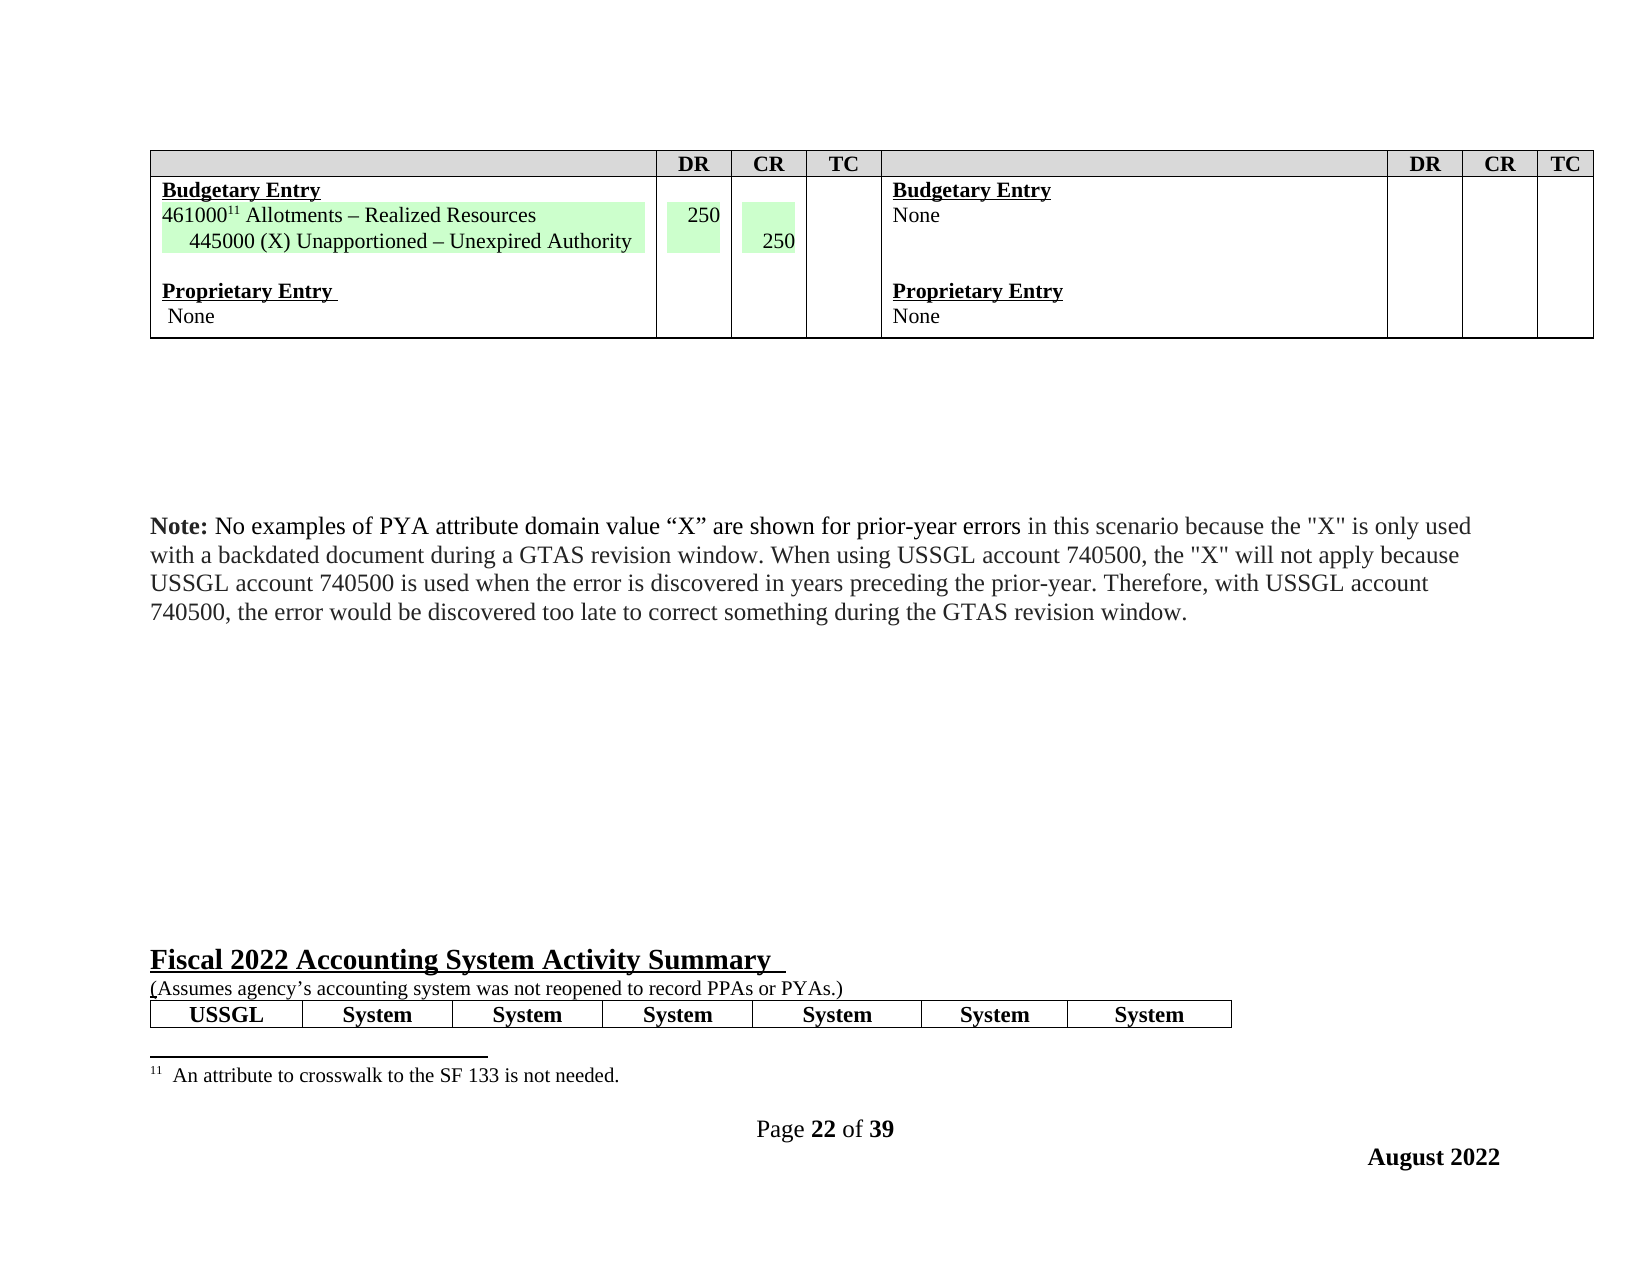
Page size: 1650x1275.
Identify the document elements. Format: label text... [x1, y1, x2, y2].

table_cell 250 [732, 177, 806, 337]
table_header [603, 1001, 752, 1027]
table_cell [882, 151, 1387, 176]
table_cell [151, 151, 656, 176]
table_cell Budgetary Entry None Proprietary Entry None [882, 177, 1387, 337]
table_cell [1538, 177, 1593, 337]
text Fiscal 2022 Accounting System Activity Summary [150, 942, 1500, 976]
text (Assumes agency’s accounting system was not reopened to record PPAs or PYAs.) [150, 976, 1500, 1000]
table_cell DR [1388, 151, 1462, 176]
table_cell DR [657, 151, 731, 176]
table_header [753, 1001, 921, 1027]
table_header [151, 1001, 302, 1027]
table_cell [1463, 177, 1537, 337]
table_cell [807, 177, 881, 337]
table_cell Budgetary Entry 461000 Allotments – Realized Resources 445000 (X) Unapportioned – Unexpired Authority Proprietary Entry None [151, 177, 656, 337]
table_cell TC [807, 151, 881, 176]
table_cell CR [1463, 151, 1537, 176]
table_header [303, 1001, 452, 1027]
table_cell TC [1538, 151, 1593, 176]
table_cell 250 [657, 177, 731, 337]
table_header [922, 1001, 1067, 1027]
table_cell CR [732, 151, 806, 176]
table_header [1068, 1001, 1231, 1027]
table_cell [1388, 177, 1462, 337]
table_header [453, 1001, 602, 1027]
text Note: No examples of PYA attribute domain value “X” are shown for prior-year errors in this scenario because the "X" is only used with a backdated document during a GTAS revision window. When using USSGL account 740500, the "X" will not apply because USSGL account 740500 is used when the error is discovered in years preceding the prior-year. Therefore, with USSGL account 740500, the error would be discovered too late to correct something during the GTAS revision window. [150, 511, 1500, 626]
